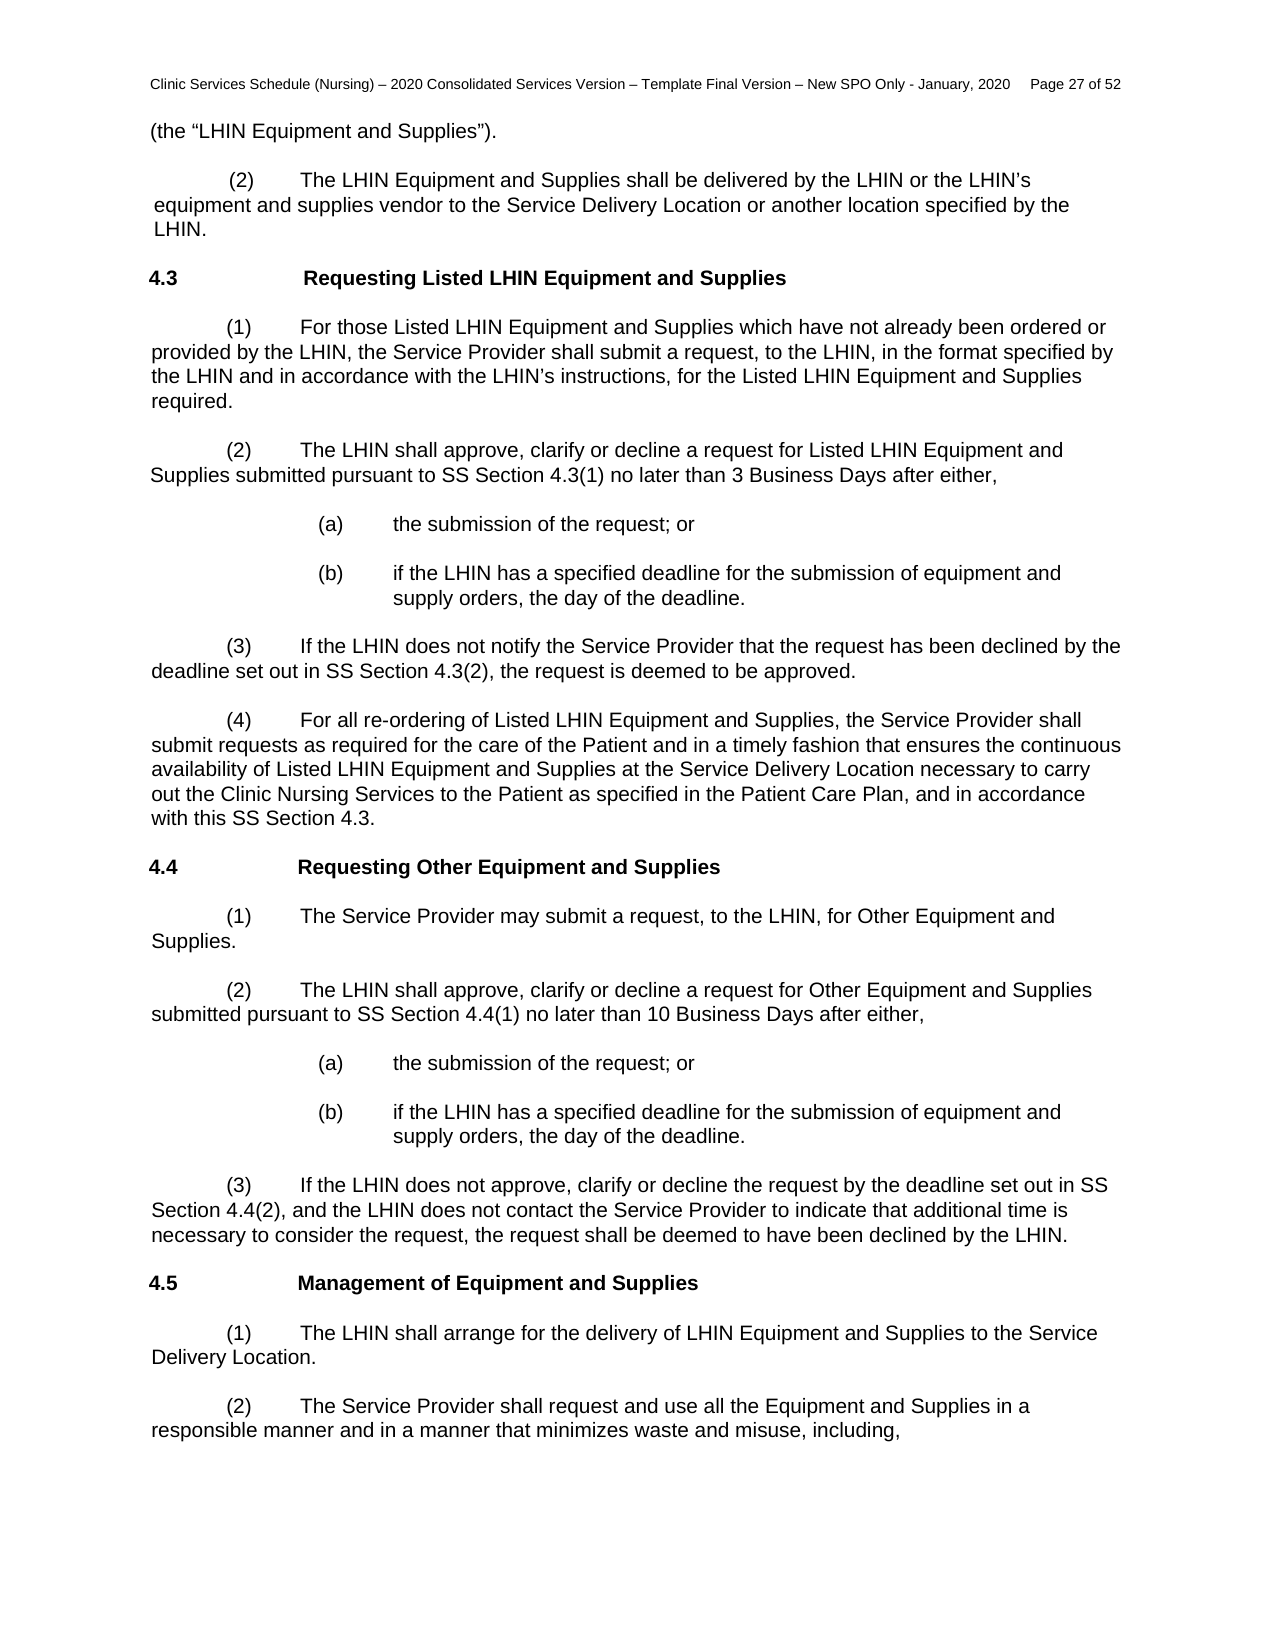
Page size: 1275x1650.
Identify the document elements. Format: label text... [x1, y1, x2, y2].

subtitle 4.3 Requesting Listed LHIN Equipment and Supplies [148, 266, 1125, 290]
text (the “LHIN Equipment and Supplies”). [150, 119, 1124, 143]
list if the LHIN has a specified deadline for the submission of equipment and supply orders, the day of the deadline. [318, 1100, 1124, 1148]
subtitle 4.4 Requesting Other Equipment and Supplies [148, 855, 1125, 879]
list The LHIN shall approve, clarify or decline a request for Other Equipment and Supplies submitted pursuant to SS Section 4.4(1) no later than 10 Business Days after either, [151, 977, 1124, 1026]
list The LHIN shall arrange for the delivery of LHIN Equipment and Supplies to the Service Delivery Location. [151, 1320, 1124, 1369]
list For those Listed LHIN Equipment and Supplies which have not already been ordered or provided by the LHIN, the Service Provider shall submit a request, to the LHIN, in the format specified by the LHIN and in accordance with the LHIN’s instructions, for the Listed LHIN Equipment and Supplies required. [151, 315, 1124, 413]
list If the LHIN does not notify the Service Provider that the request has been declined by the deadline set out in SS Section 4.3(2), the request is deemed to be approved. [151, 634, 1124, 683]
list If the LHIN does not approve, clarify or decline the request by the deadline set out in SS Section 4.4(2), and the LHIN does not contact the Service Provider to indicate that additional time is necessary to consider the request, the request shall be deemed to have been declined by the LHIN. [151, 1173, 1124, 1246]
list the submission of the request; or [318, 1051, 1124, 1075]
list the submission of the request; or [318, 512, 1124, 536]
list The Service Provider may submit a request, to the LHIN, for Other Equipment and Supplies. [151, 904, 1124, 953]
subtitle 4.5 Management of Equipment and Supplies [148, 1271, 1125, 1295]
list if the LHIN has a specified deadline for the submission of equipment and supply orders, the day of the deadline. [318, 561, 1124, 609]
list For all re-ordering of Listed LHIN Equipment and Supplies, the Service Provider shall submit requests as required for the care of the Patient and in a timely fashion that ensures the continuous availability of Listed LHIN Equipment and Supplies at the Service Delivery Location necessary to carry out the Clinic Nursing Services to the Patient as specified in the Patient Care Plan, and in accordance with this SS Section 4.3. [151, 708, 1124, 830]
list The LHIN shall approve, clarify or decline a request for Listed LHIN Equipment and [151, 438, 1124, 462]
text Supplies submitted pursuant to SS Section 4.3(1) no later than 3 Business Days after either, [150, 463, 1124, 487]
list The LHIN Equipment and Supplies shall be delivered by the LHIN or the LHIN’s equipment and supplies vendor to the Service Delivery Location or another location specified by the LHIN. [154, 168, 1124, 241]
list The Service Provider shall request and use all the Equipment and Supplies in a responsible manner and in a manner that minimizes waste and misuse, including, [151, 1394, 1124, 1442]
